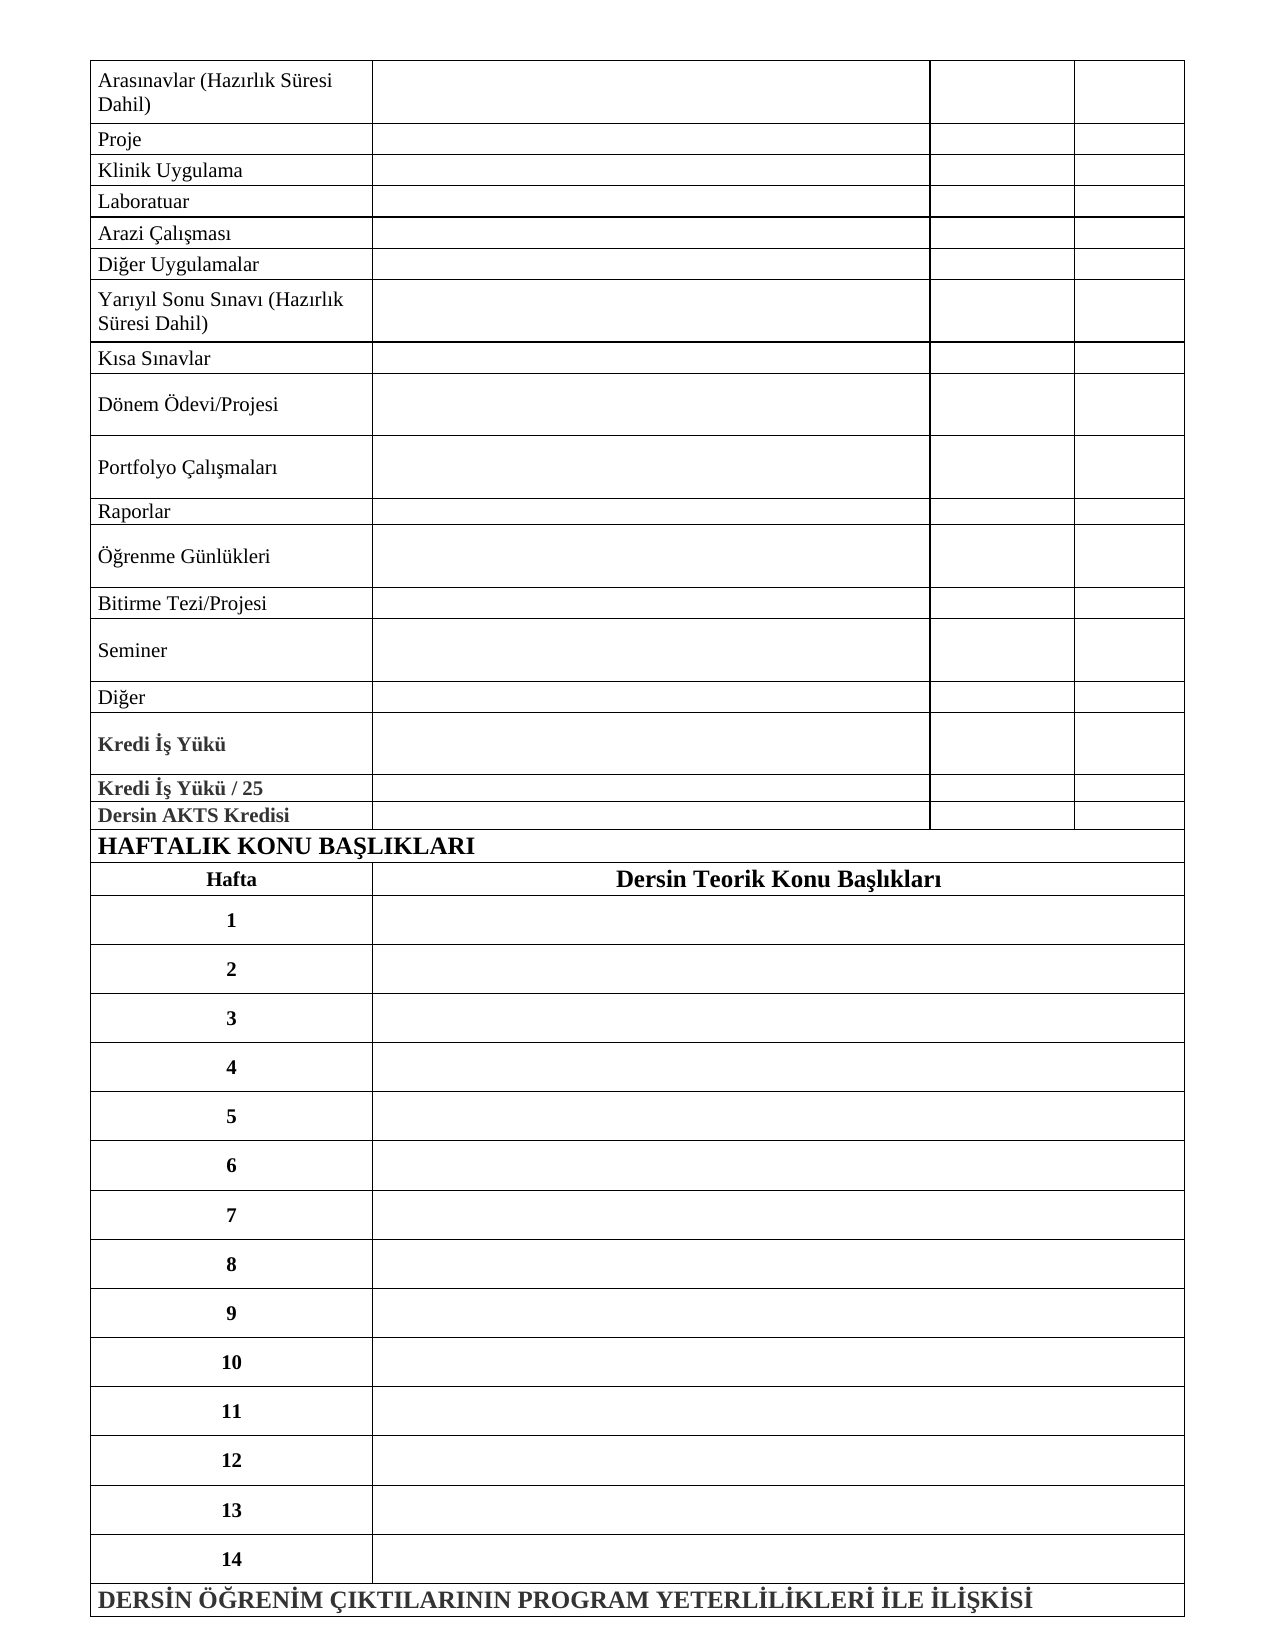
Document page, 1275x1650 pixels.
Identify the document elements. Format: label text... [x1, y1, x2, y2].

table_cell [373, 218, 929, 248]
table_cell [1075, 588, 1184, 618]
table_cell [373, 280, 929, 341]
table_cell [931, 61, 1074, 123]
table_cell 9 [91, 1289, 372, 1337]
table_cell [373, 1535, 1184, 1583]
table_cell Öğrenme Günlükleri [91, 525, 372, 587]
table_cell [373, 945, 1184, 993]
table_cell 11 [91, 1387, 372, 1435]
table_cell 4 [91, 1043, 372, 1091]
table_cell [1075, 218, 1184, 248]
table_cell Proje [91, 124, 372, 154]
table_cell [373, 1289, 1184, 1337]
table_cell [1075, 124, 1184, 154]
table_cell 7 [91, 1191, 372, 1239]
table_cell Raporlar [91, 499, 372, 524]
table_cell [931, 436, 1074, 498]
table_cell Arasınavlar (Hazırlık Süresi Dahil) [91, 61, 372, 123]
table_cell [931, 124, 1074, 154]
table_cell [373, 619, 929, 681]
table_cell [1075, 525, 1184, 587]
table_cell [373, 1436, 1184, 1484]
table_cell [373, 682, 929, 712]
table_cell Diğer [91, 682, 372, 712]
table_cell [373, 588, 929, 618]
table_cell [373, 499, 929, 524]
table_cell [373, 1338, 1184, 1386]
table_cell Kısa Sınavlar [91, 343, 372, 373]
table_cell Dönem Ödevi/Projesi [91, 374, 372, 435]
table_cell [1075, 682, 1184, 712]
table_cell 14 [91, 1535, 372, 1583]
table_cell [931, 802, 1074, 829]
table_cell [1075, 374, 1184, 435]
table_cell [1075, 343, 1184, 373]
table_cell 2 [91, 945, 372, 993]
table_cell Hafta [91, 863, 372, 894]
table_cell [373, 155, 929, 185]
table_cell [931, 343, 1074, 373]
table_cell [1075, 155, 1184, 185]
table_cell [1075, 802, 1184, 829]
table_cell [373, 1191, 1184, 1239]
table_cell [931, 713, 1074, 774]
table_cell [931, 588, 1074, 618]
table_cell [373, 1043, 1184, 1091]
table_cell 1 [91, 896, 372, 944]
table_cell Bitirme Tezi/Projesi [91, 588, 372, 618]
table_cell 3 [91, 994, 372, 1042]
table_cell [1075, 186, 1184, 216]
table_cell [1075, 436, 1184, 498]
table_cell [931, 186, 1074, 216]
table_cell [373, 1092, 1184, 1140]
table_cell [373, 1240, 1184, 1288]
table_cell [1075, 619, 1184, 681]
table_cell [373, 61, 929, 123]
table_cell [373, 374, 929, 435]
table_cell HAFTALIK KONU BAŞLIKLARI [91, 830, 1184, 862]
table_cell [373, 1387, 1184, 1435]
table_cell Dersin AKTS Kredisi [91, 802, 372, 829]
table_cell [931, 682, 1074, 712]
table_cell Yarıyıl Sonu Sınavı (Hazırlık Süresi Dahil) [91, 280, 372, 341]
table_cell [931, 280, 1074, 341]
table_cell [373, 249, 929, 279]
table_cell [373, 1141, 1184, 1189]
table_cell Diğer Uygulamalar [91, 249, 372, 279]
table_cell Kredi İş Yükü [91, 713, 372, 774]
table_cell [373, 124, 929, 154]
table_cell 5 [91, 1092, 372, 1140]
table_cell [1075, 775, 1184, 801]
table_cell [373, 994, 1184, 1042]
table_cell [931, 374, 1074, 435]
table_cell [1075, 249, 1184, 279]
table_cell [1075, 499, 1184, 524]
table_cell [931, 619, 1074, 681]
table_cell Arazi Çalışması [91, 218, 372, 248]
table_cell [1075, 713, 1184, 774]
table_cell 10 [91, 1338, 372, 1386]
table_cell [931, 249, 1074, 279]
table_cell 6 [91, 1141, 372, 1189]
table_cell [1075, 61, 1184, 123]
table_cell 8 [91, 1240, 372, 1288]
table_cell [373, 713, 929, 774]
table_cell [931, 525, 1074, 587]
table_cell [373, 1486, 1184, 1534]
table_cell 13 [91, 1486, 372, 1534]
table_cell [1075, 280, 1184, 341]
table_cell Portfolyo Çalışmaları [91, 436, 372, 498]
table_cell [373, 775, 929, 801]
table_cell Kredi İş Yükü / 25 [91, 775, 372, 801]
table_cell [373, 186, 929, 216]
table_cell [373, 525, 929, 587]
table_cell DERSİN ÖĞRENİM ÇIKTILARININ PROGRAM YETERLİLİKLERİ İLE İLİŞKİSİ [91, 1584, 1184, 1616]
table_cell Seminer [91, 619, 372, 681]
table_cell [373, 343, 929, 373]
table_cell [373, 802, 929, 829]
table_cell Dersin Teorik Konu Başlıkları [373, 863, 1184, 894]
table_cell 12 [91, 1436, 372, 1484]
table_cell Laboratuar [91, 186, 372, 216]
table_cell [931, 775, 1074, 801]
table_cell [931, 155, 1074, 185]
table_cell [373, 436, 929, 498]
table_cell [373, 896, 1184, 944]
table_cell Klinik Uygulama [91, 155, 372, 185]
table_cell [931, 499, 1074, 524]
table_cell [931, 218, 1074, 248]
